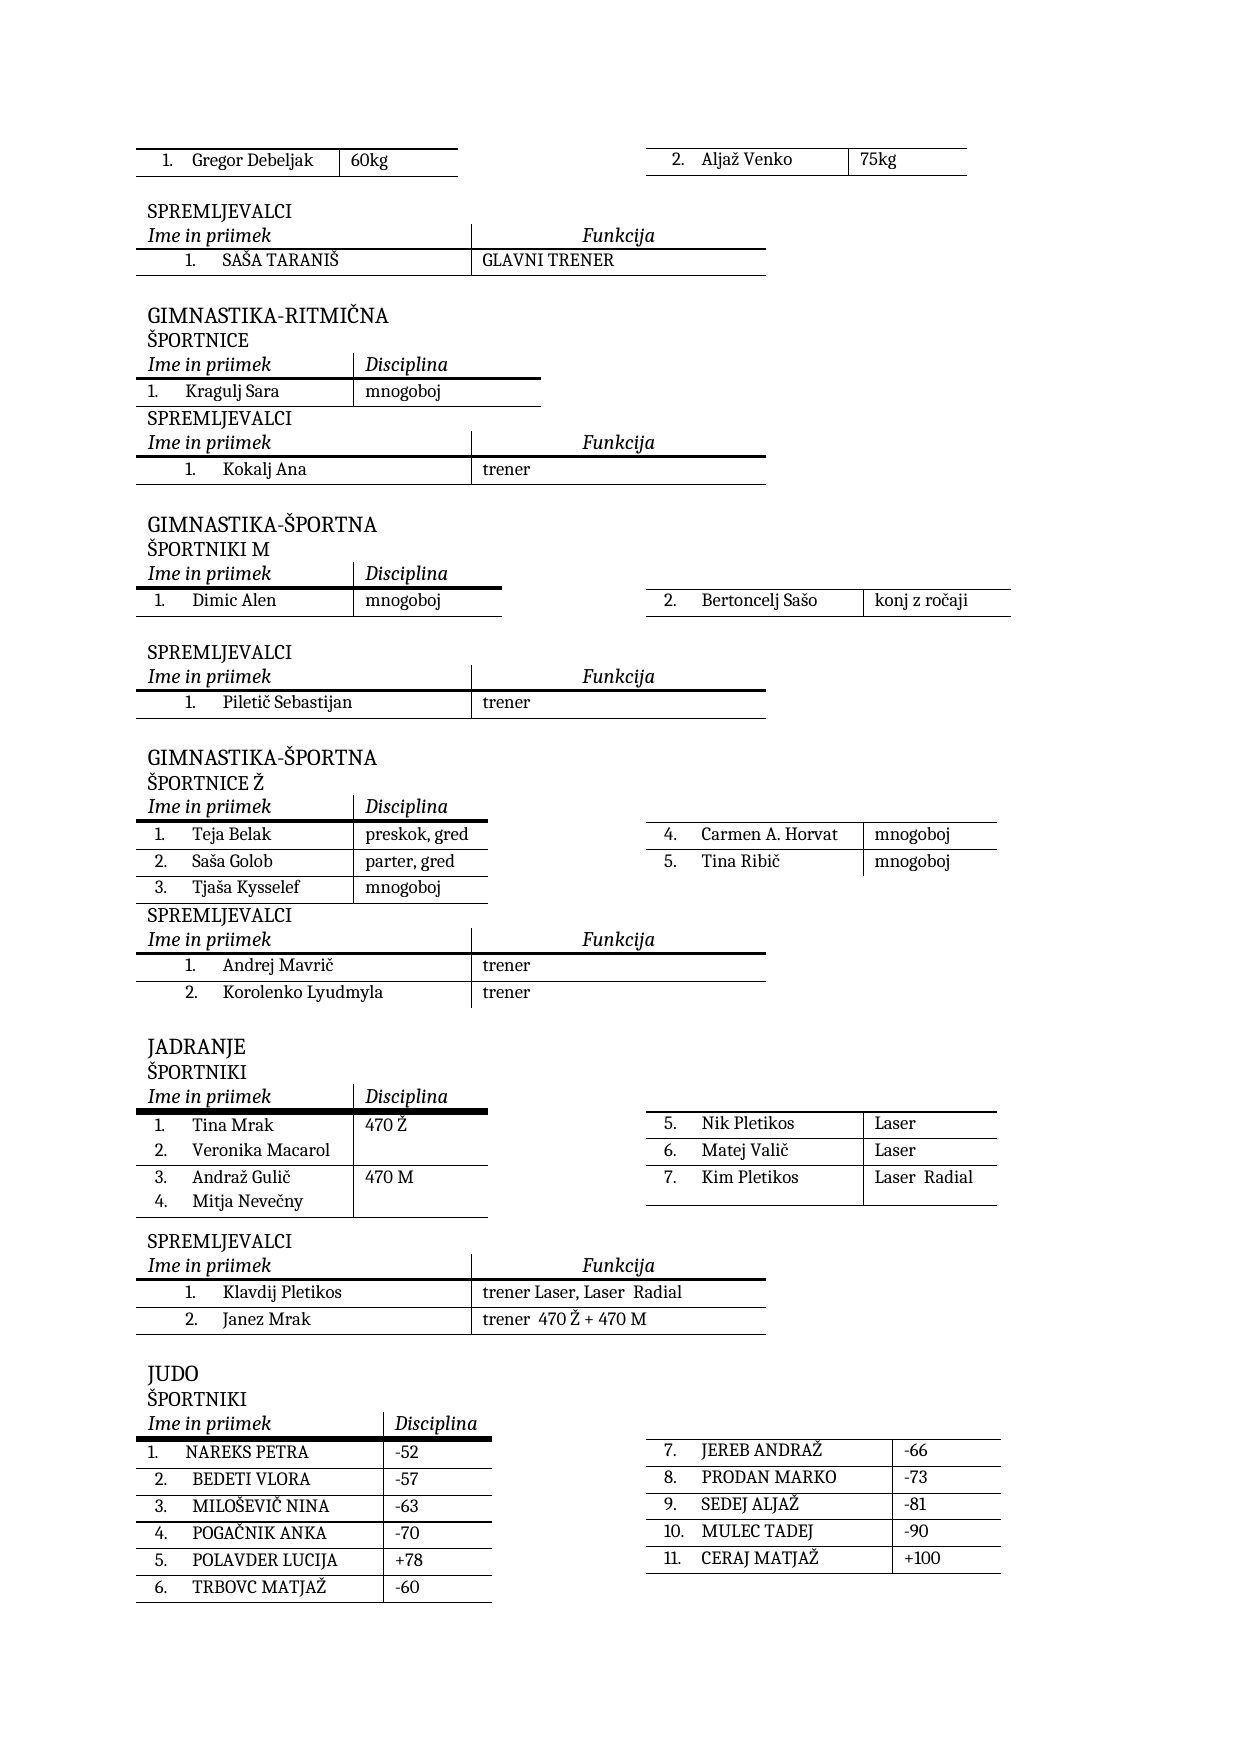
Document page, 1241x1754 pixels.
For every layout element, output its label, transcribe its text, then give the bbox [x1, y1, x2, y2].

table_header Teja Belak [136, 823, 353, 849]
table_cell CERAJ MATJAŽ [646, 1547, 892, 1573]
table_header Disciplina [384, 1412, 492, 1436]
text GIMNASTIKA-RITMIČNA [148, 303, 1092, 329]
table_cell Nik Pletikos [646, 1113, 863, 1138]
table_cell Laser Radial [864, 1166, 997, 1205]
table_header Funkcija [472, 224, 766, 247]
table_header Ime in priimek [136, 224, 471, 247]
table_cell trener Laser, Laser Radial [472, 1281, 766, 1307]
table_cell -60 [384, 1576, 492, 1602]
text SPREMLJEVALCI [148, 904, 1092, 928]
table_cell -81 [893, 1494, 1001, 1519]
table_cell POGAČNIK ANKA [136, 1523, 383, 1548]
table_cell +78 [384, 1549, 492, 1575]
table_cell Piletič Sebastijan [136, 692, 471, 717]
table_cell Matej Valič [646, 1139, 863, 1165]
table_cell -63 [384, 1496, 492, 1521]
table_cell Kokalj Ana [136, 458, 471, 484]
table_cell konj z ročaji [864, 590, 1011, 616]
table_header Ime in priimek [136, 562, 353, 586]
table_cell Aljaž Venko [646, 149, 848, 174]
table_header Ime in priimek [136, 353, 353, 377]
table_cell Kim Pletikos [646, 1166, 863, 1205]
table_cell Laser [864, 1113, 997, 1138]
table_header Disciplina [354, 353, 541, 377]
table_cell GLAVNI TRENER [472, 250, 766, 275]
table_cell Bertoncelj Sašo [646, 590, 863, 616]
table_header Tina Mrak Veronika Macarol [136, 1115, 353, 1165]
table_cell trener [472, 458, 766, 484]
text JADRANJE [148, 1034, 1092, 1060]
table_cell SAŠA TARANIŠ [136, 250, 471, 275]
table_header Ime in priimek [136, 1084, 353, 1108]
table_cell +100 [893, 1547, 1001, 1573]
table_cell [354, 1166, 487, 1217]
table_cell Kragulj Sara [136, 380, 353, 406]
table_header Gregor Debeljak [136, 150, 339, 176]
table_cell mnogoboj [354, 380, 541, 406]
table_header Ime in priimek [136, 795, 353, 819]
table_cell Janez Mrak [136, 1308, 471, 1334]
table_cell trener 470 Ž + [472, 1308, 766, 1334]
text ŠPORTNIKI M [148, 538, 1092, 562]
table_header Ime in priimek [136, 665, 471, 688]
table_header Disciplina [354, 562, 502, 586]
table_cell MULEC TADEJ [646, 1520, 892, 1546]
table_header NAREKS PETRA [136, 1442, 383, 1468]
text ŠPORTNIKI [148, 1060, 1092, 1084]
table_cell trener [472, 982, 766, 1008]
table_cell trener [472, 955, 766, 981]
table_cell BEDETI VLORA [136, 1469, 383, 1494]
table_header Ime in priimek [136, 1412, 383, 1436]
table_cell Klavdij Pletikos [136, 1281, 471, 1307]
table_cell Carmen A. Horvat [646, 823, 863, 849]
table_cell MILOŠEVIČ NINA [136, 1496, 383, 1521]
table_cell -57 [384, 1469, 492, 1494]
table_header Funkcija [472, 1254, 766, 1278]
table_cell Korolenko Lyudmyla [136, 982, 471, 1008]
table_cell -70 [384, 1523, 492, 1548]
text ŠPORTNICE Ž [148, 771, 1092, 795]
table_header Funkcija [472, 665, 766, 688]
text SPREMLJEVALCI [148, 199, 1092, 223]
table_header 470 Ž [354, 1115, 487, 1165]
table_header mnogoboj [354, 590, 502, 616]
table_header Dimic Alen [136, 590, 353, 616]
table_header 60kg [340, 150, 458, 176]
table_cell mnogoboj [864, 850, 997, 876]
table_header Disciplina [354, 1084, 487, 1108]
table_cell Andrej Mavrič [136, 955, 471, 981]
table_header Ime in priimek [136, 431, 471, 455]
text SPREMLJEVALCI [148, 407, 1092, 431]
table_header -52 [384, 1442, 492, 1468]
table_cell trener [472, 692, 766, 717]
table_cell TRBOVC MATJAŽ [136, 1576, 383, 1602]
table_cell SEDEJ ALJAŽ [646, 1494, 892, 1519]
table_cell Tina Ribič [646, 850, 863, 876]
table_header preskok, gred [354, 823, 487, 849]
table_cell Saša Golob [136, 850, 353, 876]
table_header Funkcija [472, 431, 766, 455]
text ŠPORTNICE [148, 329, 1092, 353]
table_cell Andraž Gulič Mitja Nevečny [136, 1166, 353, 1217]
table_cell -73 [893, 1467, 1001, 1492]
table_cell 75kg [849, 149, 967, 174]
table_cell parter, gred [354, 850, 487, 876]
table_cell -66 [893, 1440, 1001, 1466]
table_cell mnogoboj [864, 823, 997, 849]
table_cell JEREB ANDRAŽ [646, 1440, 892, 1466]
text ŠPORTNIKI [148, 1388, 1092, 1412]
table_cell PRODAN MARKO [646, 1467, 892, 1492]
text SPREMLJEVALCI [148, 1230, 1092, 1254]
table_cell -90 [893, 1520, 1001, 1546]
table_header Ime in priimek [136, 1254, 471, 1278]
table_cell Tjaša Kysselef [136, 877, 353, 903]
table_header Funkcija [472, 928, 766, 952]
table_cell mnogoboj [354, 877, 487, 903]
text SPREMLJEVALCI [148, 641, 1092, 664]
table_header Ime in priimek [136, 928, 471, 952]
table_cell Laser [864, 1139, 997, 1165]
text GIMNASTIKA-ŠPORTNA [148, 511, 1092, 538]
table_header Disciplina [354, 795, 487, 819]
table_cell POLAVDER LUCIJA [136, 1549, 383, 1575]
text GIMNASTIKA-ŠPORTNA [148, 745, 1092, 771]
text JUDO [148, 1361, 1092, 1388]
